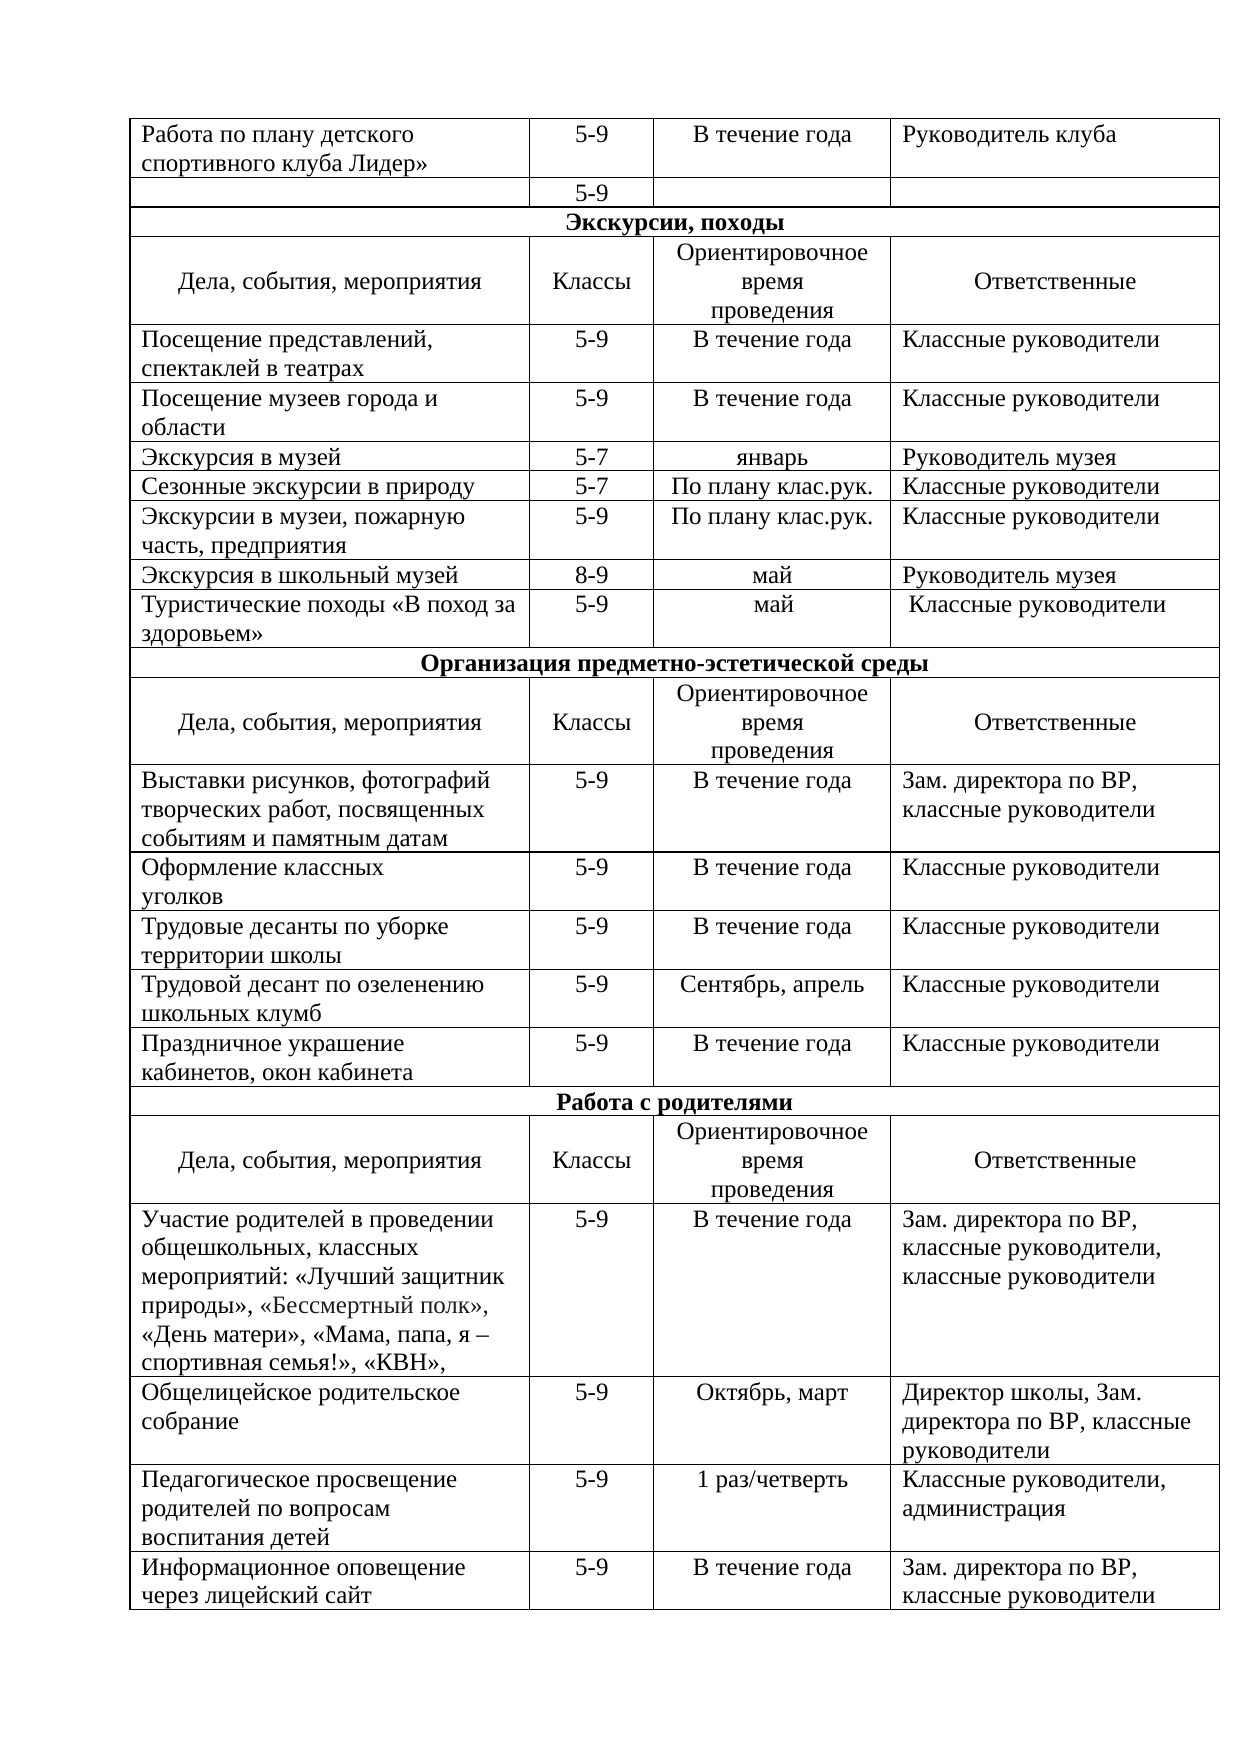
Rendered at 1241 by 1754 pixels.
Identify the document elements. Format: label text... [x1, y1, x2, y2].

table_cell 5-7 [530, 442, 653, 470]
table_cell 5-9 [530, 501, 653, 559]
table_cell Работа с родителями [131, 1087, 1219, 1115]
table_cell Ответственные [891, 237, 1219, 323]
table_cell 5-9 [530, 1377, 653, 1463]
table_cell январь [654, 442, 890, 470]
table_cell Дела, события, мероприятия [131, 1116, 529, 1203]
table_cell Классные руководители [891, 970, 1219, 1027]
table_cell Трудовые десанты по уборке территории школы [131, 911, 529, 968]
table_cell Экскурсия в школьный музей [131, 560, 529, 588]
table_cell Экскурсии, походы [131, 208, 1219, 236]
table_cell Классные руководители [891, 383, 1219, 441]
table_cell Классные руководители, администрация [891, 1465, 1219, 1551]
table_cell 5-9 [530, 911, 653, 968]
table_cell В течение года [654, 1204, 890, 1376]
table_cell По плану клас.рук. [654, 471, 890, 500]
table_cell май [654, 560, 890, 588]
table_cell 5-9 [530, 325, 653, 382]
table_cell 5-9 [530, 1552, 653, 1609]
table_cell Классные руководители [891, 590, 1219, 647]
table_cell По плану клас.рук. [654, 501, 890, 559]
table_cell В течение года [654, 1552, 890, 1609]
table_cell Классные руководители [891, 501, 1219, 559]
table_cell Октябрь, март [654, 1377, 890, 1463]
table_cell 5-9 [530, 119, 653, 177]
table_cell май [654, 590, 890, 647]
table_cell 5-9 [530, 178, 653, 206]
table_cell Зам. директора по ВР, классные руководители, классные руководители [891, 1204, 1219, 1376]
table_cell 5-9 [530, 1204, 653, 1376]
table_cell Классы [530, 237, 653, 323]
table_cell Ориентировочное время проведения [654, 678, 890, 764]
table_cell 5-9 [530, 383, 653, 441]
table_cell Посещение музеев города и области [131, 383, 529, 441]
table_cell 5-9 [530, 1465, 653, 1551]
table_cell [131, 178, 529, 206]
table_cell Классные руководители [891, 911, 1219, 968]
table_cell Директор школы, Зам. директора по ВР, классные руководители [891, 1377, 1219, 1463]
table_cell Руководитель музея [891, 560, 1219, 588]
table_cell Работа по плану детского спортивного клуба Лидер» [131, 119, 529, 177]
table_cell Туристические походы «В поход за здоровьем» [131, 590, 529, 647]
table_cell Дела, события, мероприятия [131, 678, 529, 764]
table_cell Информационное оповещение через лицейский сайт [131, 1552, 529, 1609]
table_cell Дела, события, мероприятия [131, 237, 529, 323]
table_cell Руководитель музея [891, 442, 1219, 470]
table_cell 5-9 [530, 970, 653, 1027]
table_cell Сентябрь, апрель [654, 970, 890, 1027]
table_cell 5-7 [530, 471, 653, 500]
table_cell [654, 178, 890, 206]
table_cell 1 раз/четверть [654, 1465, 890, 1551]
table_cell Зам. директора по ВР, классные руководители [891, 765, 1219, 851]
table_cell Ориентировочное время проведения [654, 237, 890, 323]
table_cell Ориентировочное время проведения [654, 1116, 890, 1203]
table_cell В течение года [654, 765, 890, 851]
table_cell Сезонные экскурсии в природу [131, 471, 529, 500]
table_cell Зам. директора по ВР, классные руководители [891, 1552, 1219, 1609]
table_cell Трудовой десант по озеленению школьных клумб [131, 970, 529, 1027]
table_cell 8-9 [530, 560, 653, 588]
table_cell Ответственные [891, 678, 1219, 764]
table_cell Посещение представлений, спектаклей в театрах [131, 325, 529, 382]
table_cell 5-9 [530, 1028, 653, 1086]
table_cell 5-9 [530, 590, 653, 647]
table_cell Руководитель клуба [891, 119, 1219, 177]
table_cell В течение года [654, 119, 890, 177]
table_cell Выставки рисунков, фотографий творческих работ, посвященных событиям и памятным датам [131, 765, 529, 851]
table_cell 5-9 [530, 853, 653, 910]
table_cell Экскурсии в музеи, пожарную часть, предприятия [131, 501, 529, 559]
table_cell Классные руководители [891, 1028, 1219, 1086]
table_cell Педагогическое просвещение родителей по вопросам воспитания детей [131, 1465, 529, 1551]
table_cell Участие родителей в проведении общешкольных, классных мероприятий: «Лучший защитник природы», «Бессмертный полк», «День матери», «Мама, папа, я – спортивная семья!», «КВН», [131, 1204, 529, 1376]
table_cell В течение года [654, 911, 890, 968]
table_cell Оформление классных уголков [131, 853, 529, 910]
table_cell В течение года [654, 383, 890, 441]
table_cell Ответственные [891, 1116, 1219, 1203]
table_cell [891, 178, 1219, 206]
table_cell Классные руководители [891, 325, 1219, 382]
table_cell Классные руководители [891, 853, 1219, 910]
table_cell В течение года [654, 853, 890, 910]
table_cell Экскурсия в музей [131, 442, 529, 470]
table_cell 5-9 [530, 765, 653, 851]
table_cell Классные руководители [891, 471, 1219, 500]
table_cell В течение года [654, 325, 890, 382]
table_cell Классы [530, 678, 653, 764]
table_cell Праздничное украшение кабинетов, окон кабинета [131, 1028, 529, 1086]
table_cell В течение года [654, 1028, 890, 1086]
table_cell Организация предметно-эстетической среды [131, 648, 1219, 677]
table_cell Общелицейское родительское собрание [131, 1377, 529, 1463]
table_cell Классы [530, 1116, 653, 1203]
